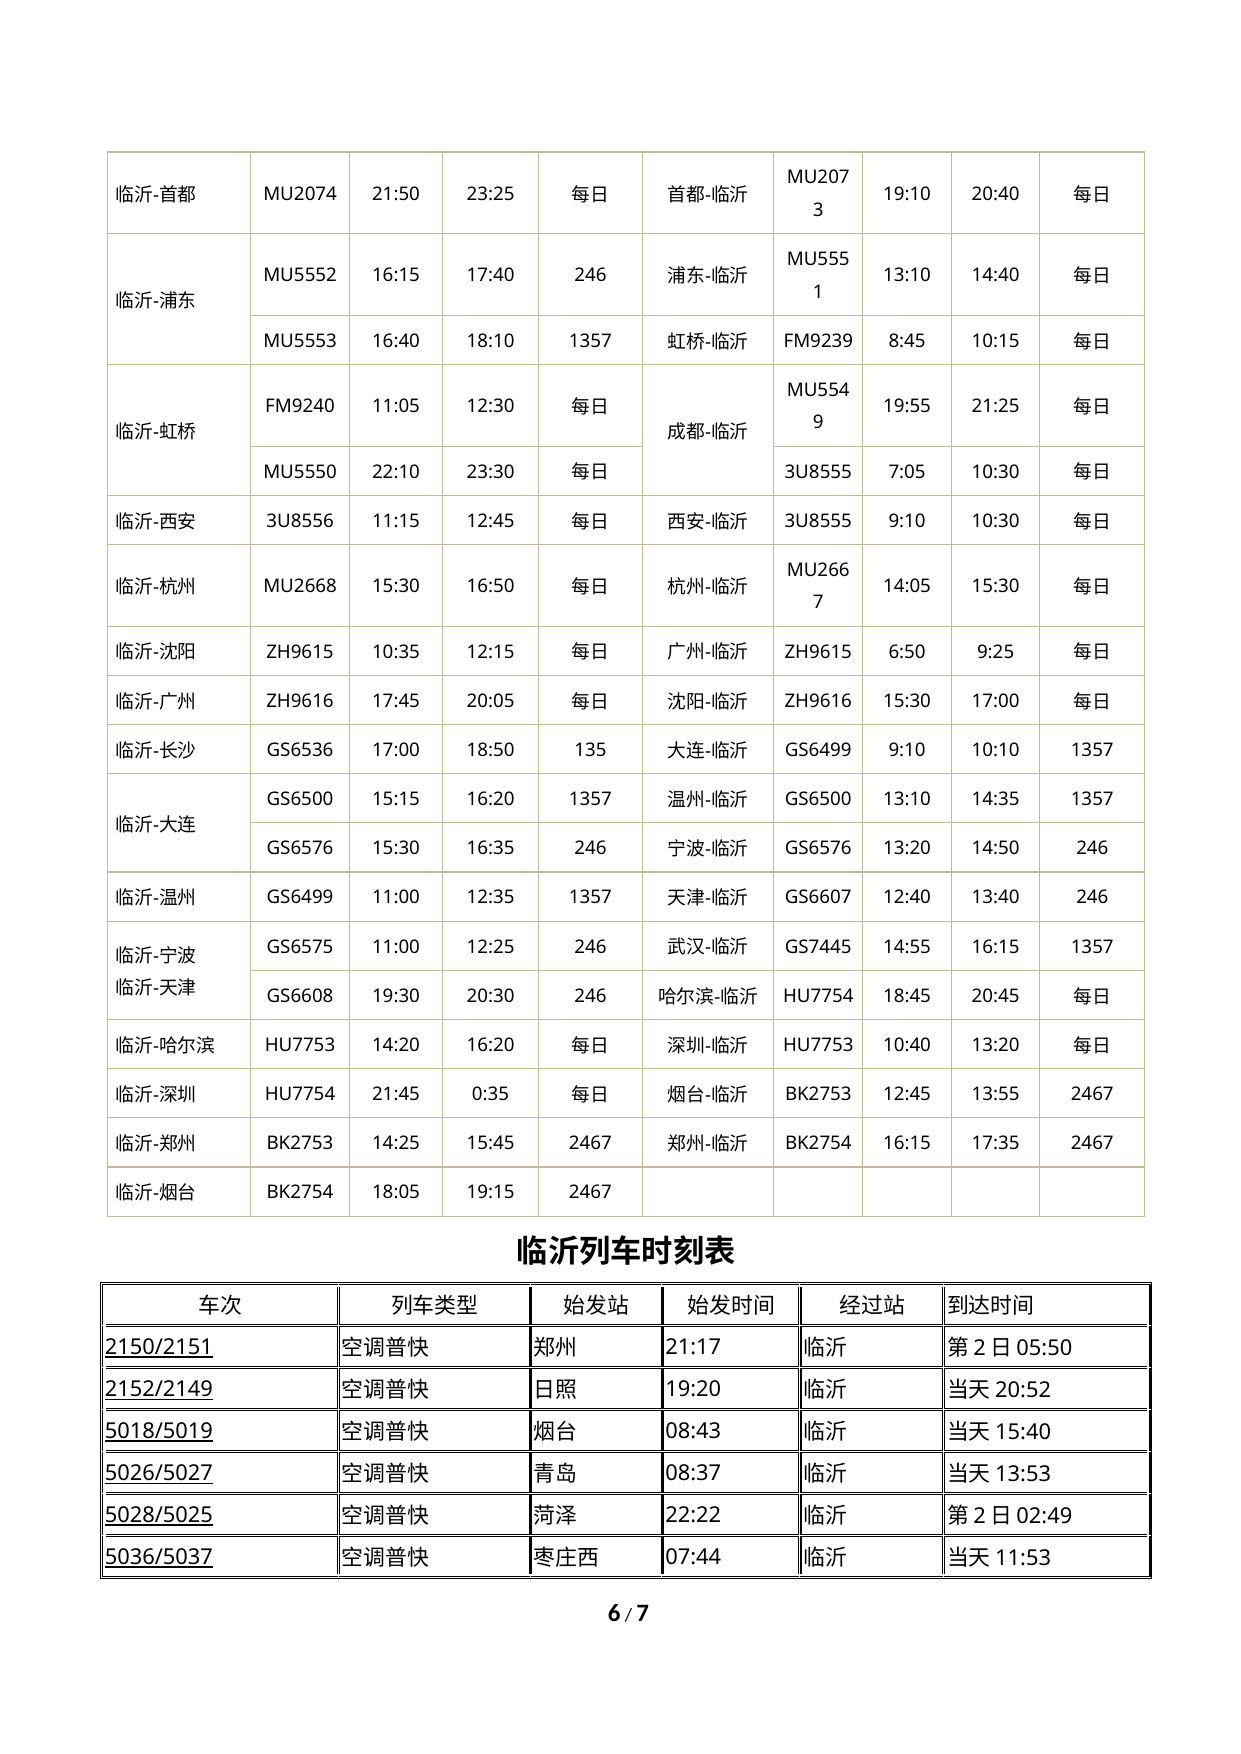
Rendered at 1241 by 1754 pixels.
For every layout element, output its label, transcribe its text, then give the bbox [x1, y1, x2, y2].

table_cell 临沂 [802, 1327, 942, 1366]
table_cell BK2753 [774, 1069, 862, 1117]
table_cell 19:30 [350, 971, 442, 1019]
table_cell GS6536 [251, 725, 349, 773]
table_cell 空调普快 [340, 1453, 529, 1492]
table_cell 浦东-临沂 [643, 234, 773, 315]
table_cell 当天15:40 [944, 1408, 1151, 1449]
table_cell 14:05 [863, 545, 951, 626]
table_cell GS6575 [251, 922, 349, 970]
table_cell 16:15 [350, 234, 442, 315]
table_cell 15:15 [350, 774, 442, 822]
table_cell 10:35 [350, 627, 442, 675]
table_cell 每日 [1040, 971, 1144, 1019]
table_cell HU7754 [774, 971, 862, 1019]
table_cell 2467 [1040, 1069, 1144, 1117]
table_cell 11:05 [350, 365, 442, 446]
text 临沂列车时刻表 [130, 1217, 1122, 1282]
table_cell 每日 [1040, 447, 1144, 495]
table_cell 17:40 [443, 234, 538, 315]
table_cell 13:40 [952, 873, 1039, 921]
table_cell 16:15 [863, 1118, 951, 1166]
table_header 始发站 [530, 1283, 662, 1324]
table_cell 16:20 [443, 1020, 538, 1068]
table_cell 246 [539, 823, 642, 871]
table_cell 12:30 [443, 365, 538, 446]
table_cell 15:30 [863, 676, 951, 724]
table_cell 246 [539, 922, 642, 970]
table_cell 12:45 [443, 496, 538, 544]
table_cell 246 [539, 971, 642, 1019]
table_cell 21:45 [350, 1069, 442, 1117]
table_cell 每日 [539, 627, 642, 675]
table_cell 5026/5027 [103, 1450, 337, 1492]
table_cell 16:20 [443, 774, 538, 822]
table_cell HU7753 [774, 1020, 862, 1068]
table_cell 13:55 [952, 1069, 1039, 1117]
table_cell 5036/5037 [103, 1534, 338, 1576]
table_cell 11:15 [350, 496, 442, 544]
table_cell 临沂 [802, 1495, 942, 1533]
table_cell 13:20 [863, 823, 951, 871]
table_cell 第2日02:49 [944, 1492, 1151, 1533]
table_cell 18:10 [443, 316, 538, 364]
table_cell 22:22 [664, 1495, 798, 1533]
table_cell HU7753 [251, 1020, 349, 1068]
table_cell 23:25 [443, 153, 538, 233]
table_cell 空调普快 [339, 1537, 530, 1576]
table_cell 12:15 [443, 627, 538, 675]
table_cell 14:25 [350, 1118, 442, 1166]
table_cell 临沂 [800, 1537, 944, 1576]
table_cell 烟台-临沂 [643, 1069, 773, 1117]
table_cell 12:40 [863, 873, 951, 921]
table_cell 0:35 [443, 1069, 538, 1117]
table_cell 每日 [1040, 676, 1144, 724]
table_cell HU7754 [251, 1069, 349, 1117]
table_cell 深圳-临沂 [643, 1020, 773, 1068]
table_cell 23:30 [443, 447, 538, 495]
table_cell 每日 [539, 676, 642, 724]
table_cell 当天20:52 [944, 1366, 1151, 1408]
table_cell 虹桥-临沂 [643, 316, 773, 364]
table_cell 10:40 [863, 1020, 951, 1068]
table_cell MU2667 [774, 545, 862, 626]
table_cell 1357 [539, 873, 642, 921]
table_cell 12:35 [443, 873, 538, 921]
table_cell 11:00 [350, 922, 442, 970]
table_cell 21:17 [664, 1327, 798, 1366]
table_cell 17:00 [952, 676, 1039, 724]
table_cell GS6607 [774, 873, 862, 921]
table_cell 19:55 [863, 365, 951, 446]
table_cell 08:43 [664, 1411, 798, 1449]
table_cell 空调普快 [340, 1369, 529, 1408]
table_cell 246 [539, 234, 642, 315]
table_cell 17:35 [952, 1118, 1039, 1166]
table_cell 临沂-温州 [108, 873, 250, 921]
table_cell 14:55 [863, 922, 951, 970]
table_cell 1357 [1040, 774, 1144, 822]
table_cell 临沂 [802, 1411, 942, 1449]
table_cell 14:50 [952, 823, 1039, 871]
table_cell 菏泽 [532, 1495, 661, 1533]
table_cell 临沂-长沙 [108, 725, 250, 773]
table_cell 每日 [539, 496, 642, 544]
table_cell 温州-临沂 [643, 774, 773, 822]
table_cell 15:45 [443, 1118, 538, 1166]
table_cell 每日 [1040, 316, 1144, 364]
table_cell MU5553 [251, 316, 349, 364]
table_cell 2152/2149 [101, 1366, 338, 1408]
table_cell 21:25 [952, 365, 1039, 446]
table_cell 每日 [539, 447, 642, 495]
table_cell 18:45 [863, 971, 951, 1019]
table_cell 武汉-临沂 [643, 922, 773, 970]
table_cell BK2754 [251, 1168, 349, 1216]
table_cell 9:25 [952, 627, 1039, 675]
table_cell 10:15 [952, 316, 1039, 364]
table_cell 枣庄西 [530, 1537, 662, 1576]
table_cell 当天11:53 [944, 1534, 1150, 1576]
table_cell 15:30 [350, 823, 442, 871]
table_cell MU2074 [251, 153, 349, 233]
table_cell 每日 [1040, 545, 1144, 626]
table_cell 16:40 [350, 316, 442, 364]
table_cell ZH9616 [774, 676, 862, 724]
table_cell 临沂-浦东 [108, 234, 250, 364]
table_cell 哈尔滨-临沂 [643, 971, 773, 1019]
table_cell 临沂-虹桥 [108, 365, 250, 495]
table_cell GS6608 [251, 971, 349, 1019]
table_cell 12:25 [443, 922, 538, 970]
table_cell FM9240 [251, 365, 349, 446]
table_cell 2467 [1040, 1118, 1144, 1166]
table_cell MU2073 [774, 153, 862, 233]
table_cell 2467 [539, 1118, 642, 1166]
table_cell 246 [1040, 873, 1144, 921]
table_cell 7:05 [863, 447, 951, 495]
table_cell 19:15 [443, 1168, 538, 1216]
table_cell GS6500 [251, 774, 349, 822]
table_cell 20:05 [443, 676, 538, 724]
table_cell 18:05 [350, 1168, 442, 1216]
table_cell 西安-临沂 [643, 496, 773, 544]
table_cell 20:30 [443, 971, 538, 1019]
table_cell 21:50 [350, 153, 442, 233]
table_cell GS6576 [774, 823, 862, 871]
table_cell 首都-临沂 [643, 153, 773, 233]
table_cell 临沂-宁波 临沂-天津 [108, 922, 250, 1019]
table_cell 19:10 [863, 153, 951, 233]
table_cell 每日 [539, 365, 642, 446]
table_cell 郑州 [532, 1327, 661, 1366]
table_cell 每日 [1040, 627, 1144, 675]
table_cell 临沂 [802, 1453, 942, 1492]
table_cell MU5551 [774, 234, 862, 315]
table_cell 临沂-广州 [108, 676, 250, 724]
table_cell [863, 1168, 951, 1216]
table_cell 14:20 [350, 1020, 442, 1068]
table_cell 广州-临沂 [643, 627, 773, 675]
table_cell 6:50 [863, 627, 951, 675]
table_cell 每日 [539, 1020, 642, 1068]
table_cell 临沂-大连 [108, 774, 250, 871]
table_cell 临沂-郑州 [108, 1118, 250, 1166]
table_cell 5028/5025 [101, 1492, 338, 1533]
table_cell 成都-临沂 [643, 365, 773, 495]
table_cell 空调普快 [340, 1327, 529, 1366]
table_cell 18:50 [443, 725, 538, 773]
table_cell [643, 1168, 773, 1216]
table_cell 天津-临沂 [643, 873, 773, 921]
table_cell 临沂-杭州 [108, 545, 250, 626]
table_cell 每日 [539, 1069, 642, 1117]
table_cell 当天13:53 [945, 1450, 1150, 1492]
table_cell 每日 [539, 153, 642, 233]
table_cell MU5549 [774, 365, 862, 446]
table_cell 10:10 [952, 725, 1039, 773]
table_cell 3U8555 [774, 447, 862, 495]
table_cell 10:30 [952, 447, 1039, 495]
table_cell 临沂-哈尔滨 [108, 1020, 250, 1068]
table_cell 临沂-烟台 [108, 1168, 250, 1216]
table_header 车次 [103, 1285, 338, 1324]
table_cell 20:40 [952, 153, 1039, 233]
table_cell [952, 1168, 1039, 1216]
table_header 到达时间 [944, 1285, 1149, 1324]
table_cell 临沂-首都 [108, 153, 250, 233]
table_cell 15:30 [350, 545, 442, 626]
table_cell 每日 [1040, 496, 1144, 544]
table_cell MU5550 [251, 447, 349, 495]
table_cell 9:10 [863, 725, 951, 773]
table_cell 15:30 [952, 545, 1039, 626]
table_cell MU5552 [251, 234, 349, 315]
table_cell 8:45 [863, 316, 951, 364]
table_cell 14:35 [952, 774, 1039, 822]
table_header 经过站 [800, 1285, 944, 1324]
table_cell 2467 [539, 1168, 642, 1216]
table_cell 空调普快 [340, 1411, 529, 1449]
table_cell 10:30 [952, 496, 1039, 544]
table_cell GS6576 [251, 823, 349, 871]
table_cell 青岛 [532, 1453, 661, 1492]
table_cell 246 [1040, 823, 1144, 871]
table_cell 第2日05:50 [944, 1324, 1151, 1366]
table_cell 17:45 [350, 676, 442, 724]
table_cell 13:10 [863, 234, 951, 315]
table_cell 9:10 [863, 496, 951, 544]
table_cell 1357 [1040, 922, 1144, 970]
table_cell 每日 [539, 545, 642, 626]
table_cell ZH9616 [251, 676, 349, 724]
table_cell BK2754 [774, 1118, 862, 1166]
table_cell 16:50 [443, 545, 538, 626]
table_cell 1357 [1040, 725, 1144, 773]
table_cell 20:45 [952, 971, 1039, 1019]
table_cell 11:00 [350, 873, 442, 921]
table_cell 宁波-临沂 [643, 823, 773, 871]
table_cell BK2753 [251, 1118, 349, 1166]
table_cell 19:20 [664, 1369, 798, 1408]
table_cell 临沂-沈阳 [108, 627, 250, 675]
table_cell 1357 [539, 774, 642, 822]
table_cell 烟台 [532, 1411, 661, 1449]
table_cell GS7445 [774, 922, 862, 970]
table_cell 13:10 [863, 774, 951, 822]
table_cell [774, 1168, 862, 1216]
table_cell 22:10 [350, 447, 442, 495]
table_cell ZH9615 [251, 627, 349, 675]
table_cell 杭州-临沂 [643, 545, 773, 626]
table_cell 08:37 [664, 1453, 798, 1492]
table_cell 2150/2151 [101, 1324, 338, 1366]
table_cell 1357 [539, 316, 642, 364]
table_cell 17:00 [350, 725, 442, 773]
table_cell 5018/5019 [101, 1408, 338, 1449]
table_cell 大连-临沂 [643, 725, 773, 773]
table_cell 临沂 [802, 1369, 942, 1408]
table_cell 3U8556 [251, 496, 349, 544]
table_cell 空调普快 [340, 1495, 529, 1533]
table_header 始发时间 [662, 1283, 800, 1324]
table_cell 每日 [1040, 153, 1144, 233]
table_cell 沈阳-临沂 [643, 676, 773, 724]
table_cell 每日 [1040, 1020, 1144, 1068]
table_cell GS6500 [774, 774, 862, 822]
table_cell 14:40 [952, 234, 1039, 315]
table_cell FM9239 [774, 316, 862, 364]
table_cell MU2668 [251, 545, 349, 626]
table_cell 日照 [532, 1369, 661, 1408]
table_cell 07:44 [662, 1534, 800, 1576]
table_cell 临沂-深圳 [108, 1069, 250, 1117]
table_cell 每日 [1040, 234, 1144, 315]
table_cell [1040, 1168, 1144, 1216]
table_cell 16:15 [952, 922, 1039, 970]
table_cell GS6499 [774, 725, 862, 773]
table_cell 郑州-临沂 [643, 1118, 773, 1166]
table_cell 16:35 [443, 823, 538, 871]
table_cell ZH9615 [774, 627, 862, 675]
table_cell 3U8555 [774, 496, 862, 544]
table_cell 12:45 [863, 1069, 951, 1117]
table_cell 13:20 [952, 1020, 1039, 1068]
table_header 列车类型 [339, 1285, 530, 1324]
table_cell 每日 [1040, 365, 1144, 446]
table_cell GS6499 [251, 873, 349, 921]
table_cell 临沂-西安 [108, 496, 250, 544]
table_cell 135 [539, 725, 642, 773]
